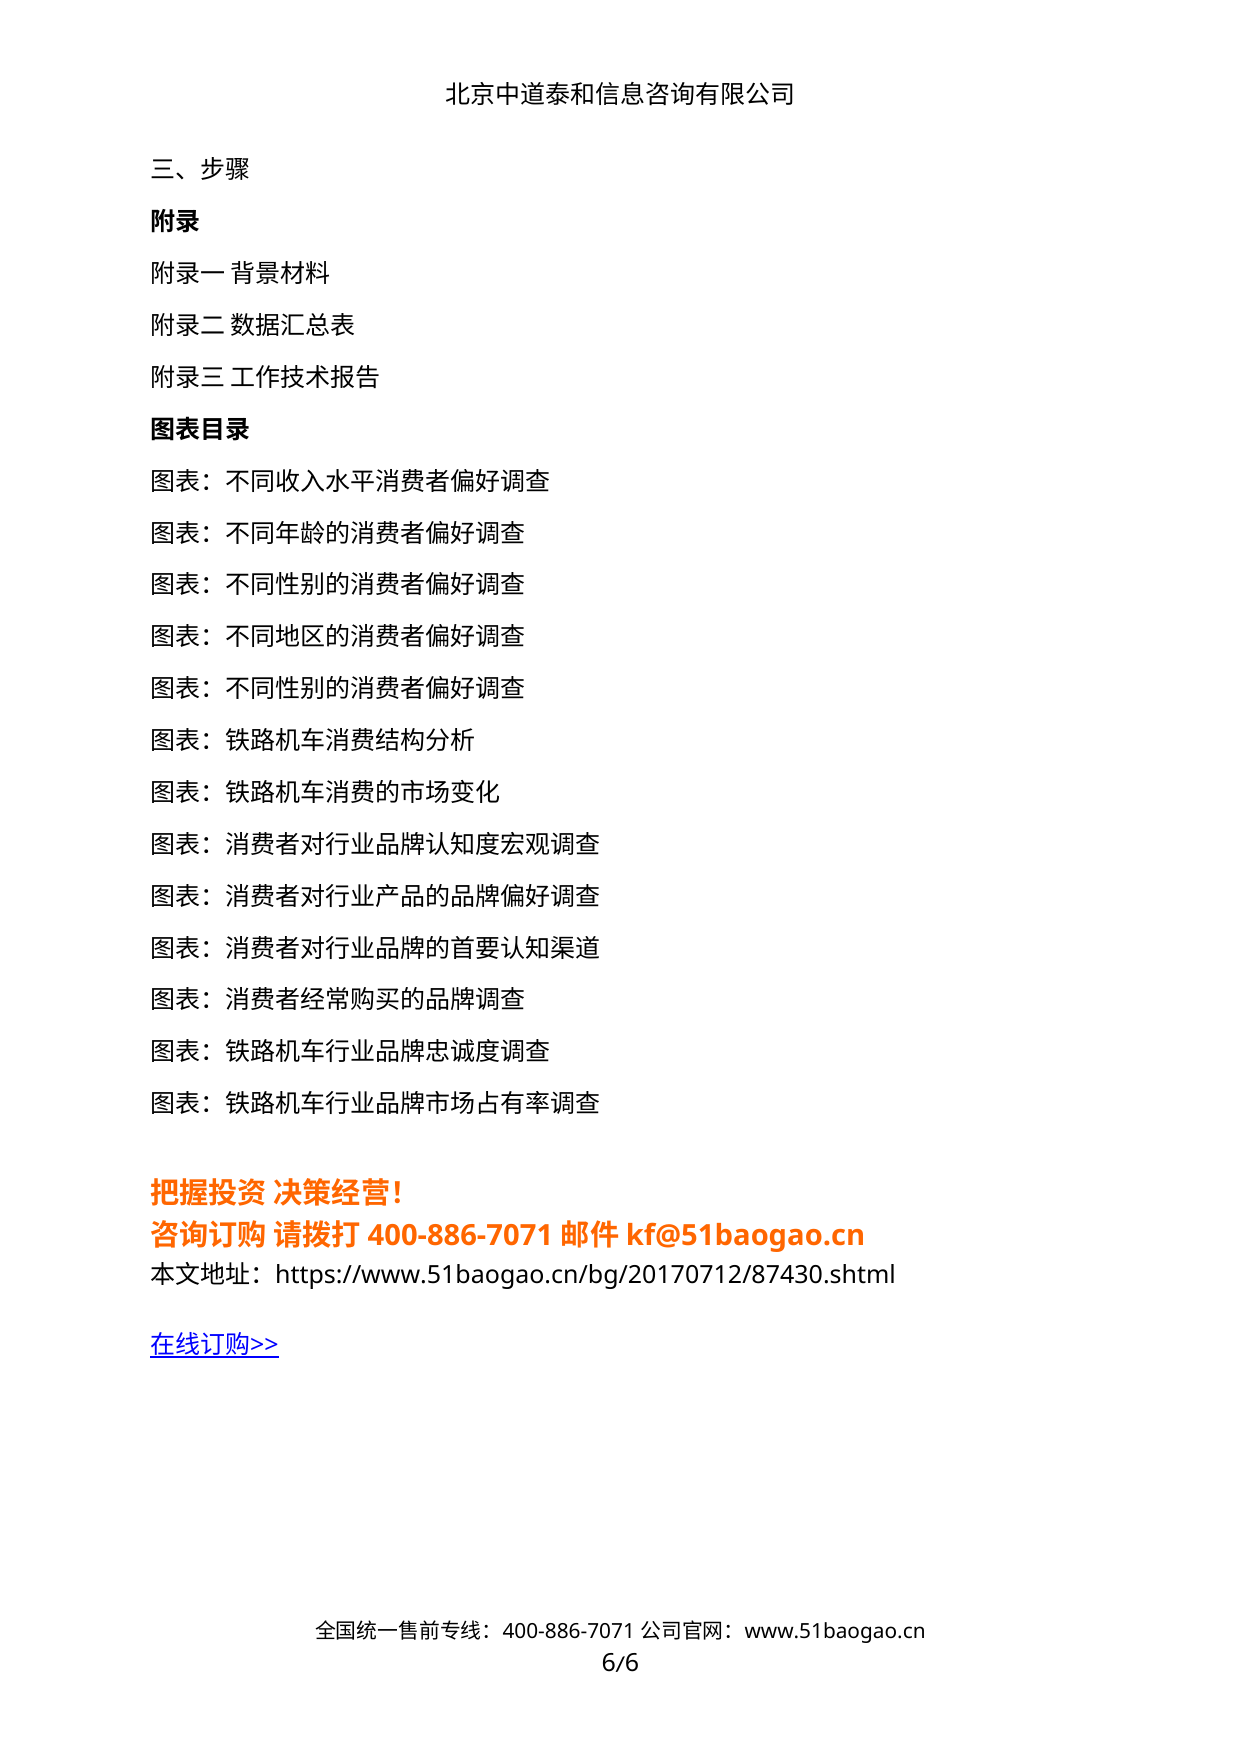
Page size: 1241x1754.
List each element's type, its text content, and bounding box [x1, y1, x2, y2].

text 图表：不同性别的消费者偏好调查 [150, 669, 1090, 705]
text 图表：铁路机车行业品牌市场占有率调查 [150, 1084, 1090, 1120]
text 图表：铁路机车消费结构分析 [150, 721, 1090, 757]
text 图表：不同性别的消费者偏好调查 [150, 565, 1090, 601]
text 附录一 背景材料 [150, 254, 1090, 290]
text 附录 [150, 202, 1090, 238]
text 三、步骤 [150, 150, 1090, 186]
text 图表：铁路机车消费的市场变化 [150, 772, 1090, 809]
text 图表：消费者对行业品牌的首要认知渠道 [150, 928, 1090, 964]
text 图表：不同年龄的消费者偏好调查 [150, 513, 1090, 549]
text 图表：不同收入水平消费者偏好调查 [150, 461, 1090, 497]
text 图表：铁路机车行业品牌忠诚度调查 [150, 1032, 1090, 1068]
text 附录二 数据汇总表 [150, 306, 1090, 342]
text 把握投资 决策经营！咨询订购 请拨打 400-886-7071 邮件 kf@51baogao.cn本文地址：https://www.51baogao.cn/bg/20170712/87430.shtml [150, 1136, 1090, 1291]
text 附录三 工作技术报告 [150, 357, 1090, 394]
text 图表目录 [150, 409, 1090, 446]
text 图表：消费者对行业产品的品牌偏好调查 [150, 876, 1090, 912]
text 在线订购>> [150, 1291, 1090, 1361]
text 图表：不同地区的消费者偏好调查 [150, 617, 1090, 653]
text 图表：消费者经常购买的品牌调查 [150, 980, 1090, 1016]
text 图表：消费者对行业品牌认知度宏观调查 [150, 824, 1090, 861]
